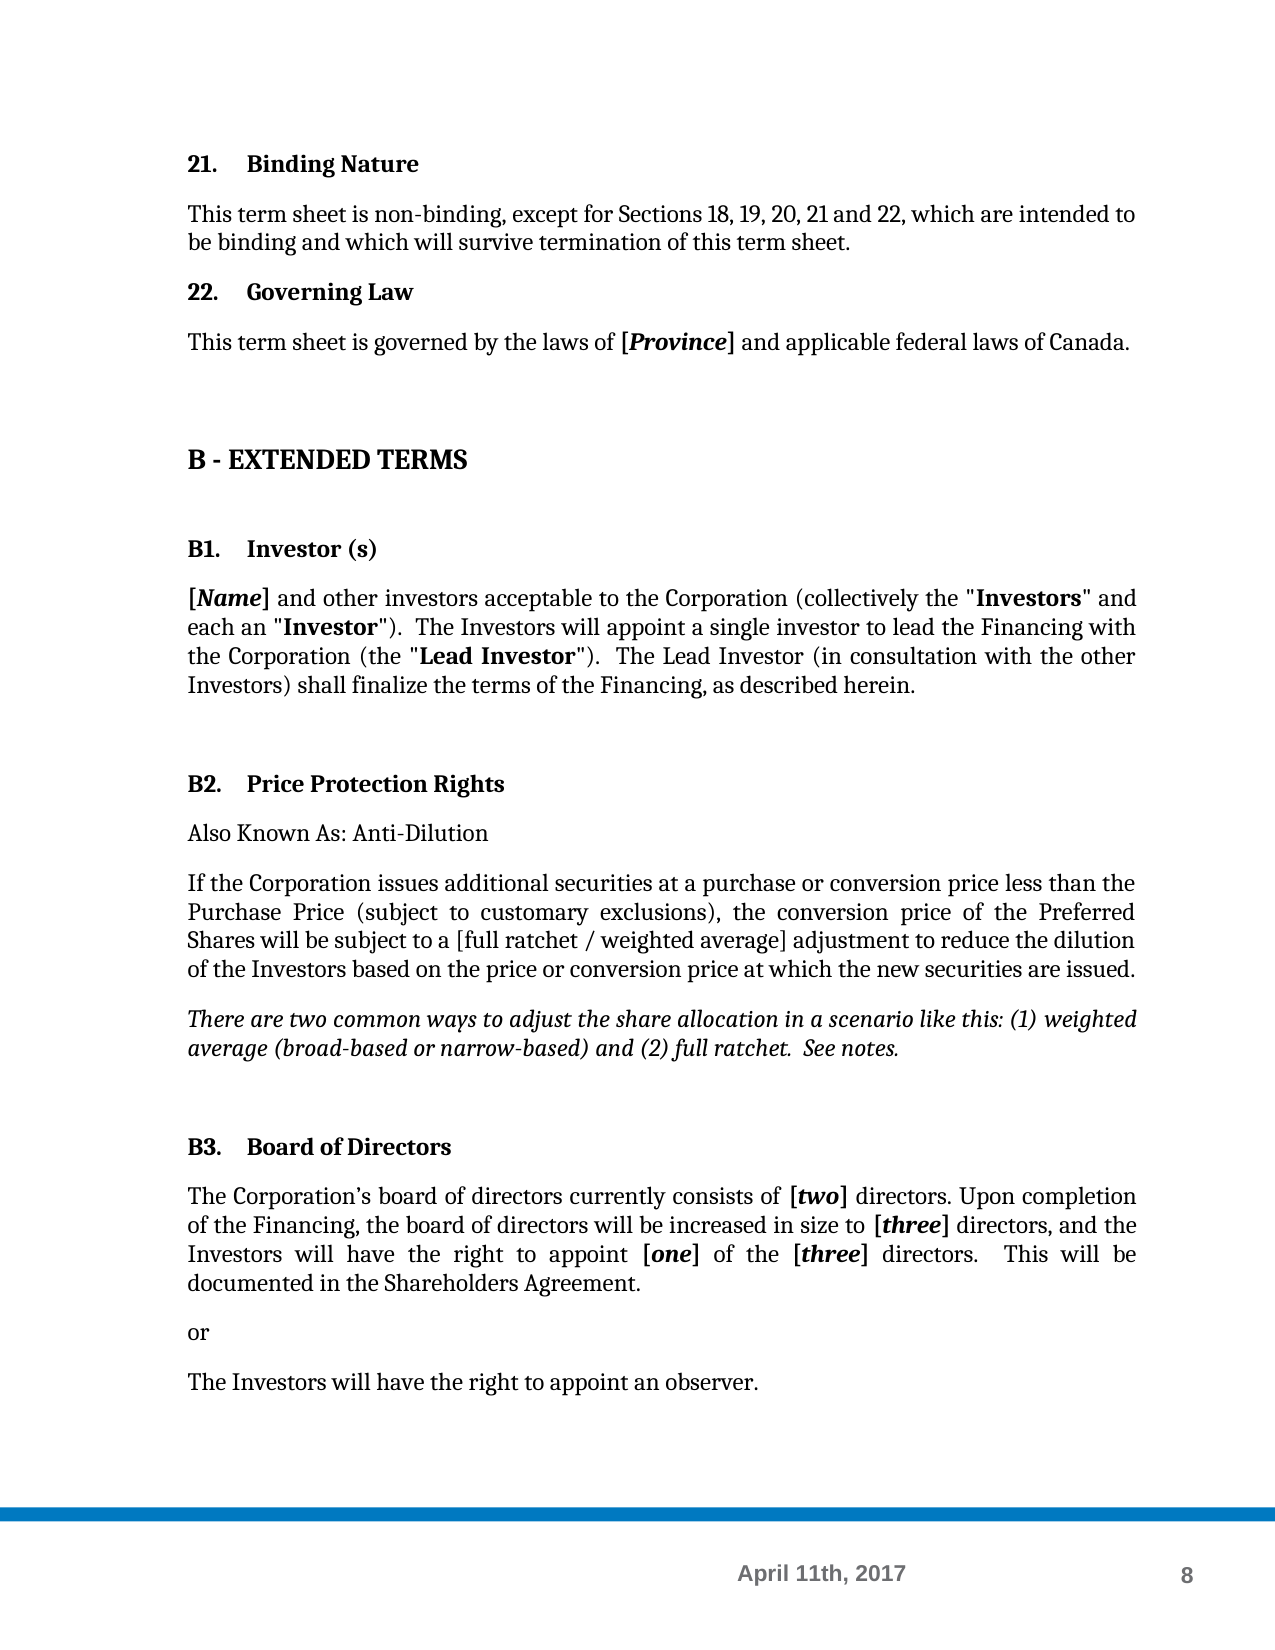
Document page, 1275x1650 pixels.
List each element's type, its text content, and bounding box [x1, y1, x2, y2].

text 21. Binding Nature [187, 150, 1137, 179]
text This term sheet is non-binding, except for Sections 18, 19, 20, 21 and 22, which are intended to be binding and which will survive termination of this term sheet. [187, 199, 1137, 257]
text The Investors will have the right to appoint an observer. [187, 1368, 1137, 1396]
text B3. Board of Directors [187, 1133, 1137, 1161]
text [Name] and other investors acceptable to the Corporation (collectively the "Investors" and each an "Investor"). The Investors will appoint a single investor to lead the Financing with the Corporation (the "Lead Investor"). The Lead Investor (in consultation with the other Investors) shall finalize the terms of the Financing, as described herein. [187, 584, 1137, 699]
text This term sheet is governed by the laws of [Province] and applicable federal laws of Canada. [187, 327, 1137, 356]
text B2. Price Protection Rights [187, 770, 1137, 798]
text 22. Governing Law [187, 278, 1137, 307]
text B1. Investor (s) [187, 535, 1137, 563]
text or [187, 1318, 1137, 1347]
text There are two common ways to adjust the share allocation in a scenario like this: (1) weighted average (broad-based or narrow-based) and (2) full ratchet. See notes. [187, 1005, 1137, 1062]
text If the Corporation issues additional securities at a purchase or conversion price less than the Purchase Price (subject to customary exclusions), the conversion price of the Preferred Shares will be subject to a [full ratchet / weighted average] adjustment to reduce the dilution of the Investors based on the price or conversion price at which the new securities are issued. [187, 869, 1137, 984]
text Also Known As: Anti-Dilution [187, 819, 1137, 848]
text The Corporation’s board of directors currently consists of [two] directors. Upon completion of the Financing, the board of directors will be increased in size to [three] directors, and the Investors will have the right to appoint [one] of the [three] directors. This will be documented in the Shareholders Agreement. [187, 1182, 1137, 1297]
subtitle B - EXTENDED TERMS [187, 443, 1137, 477]
